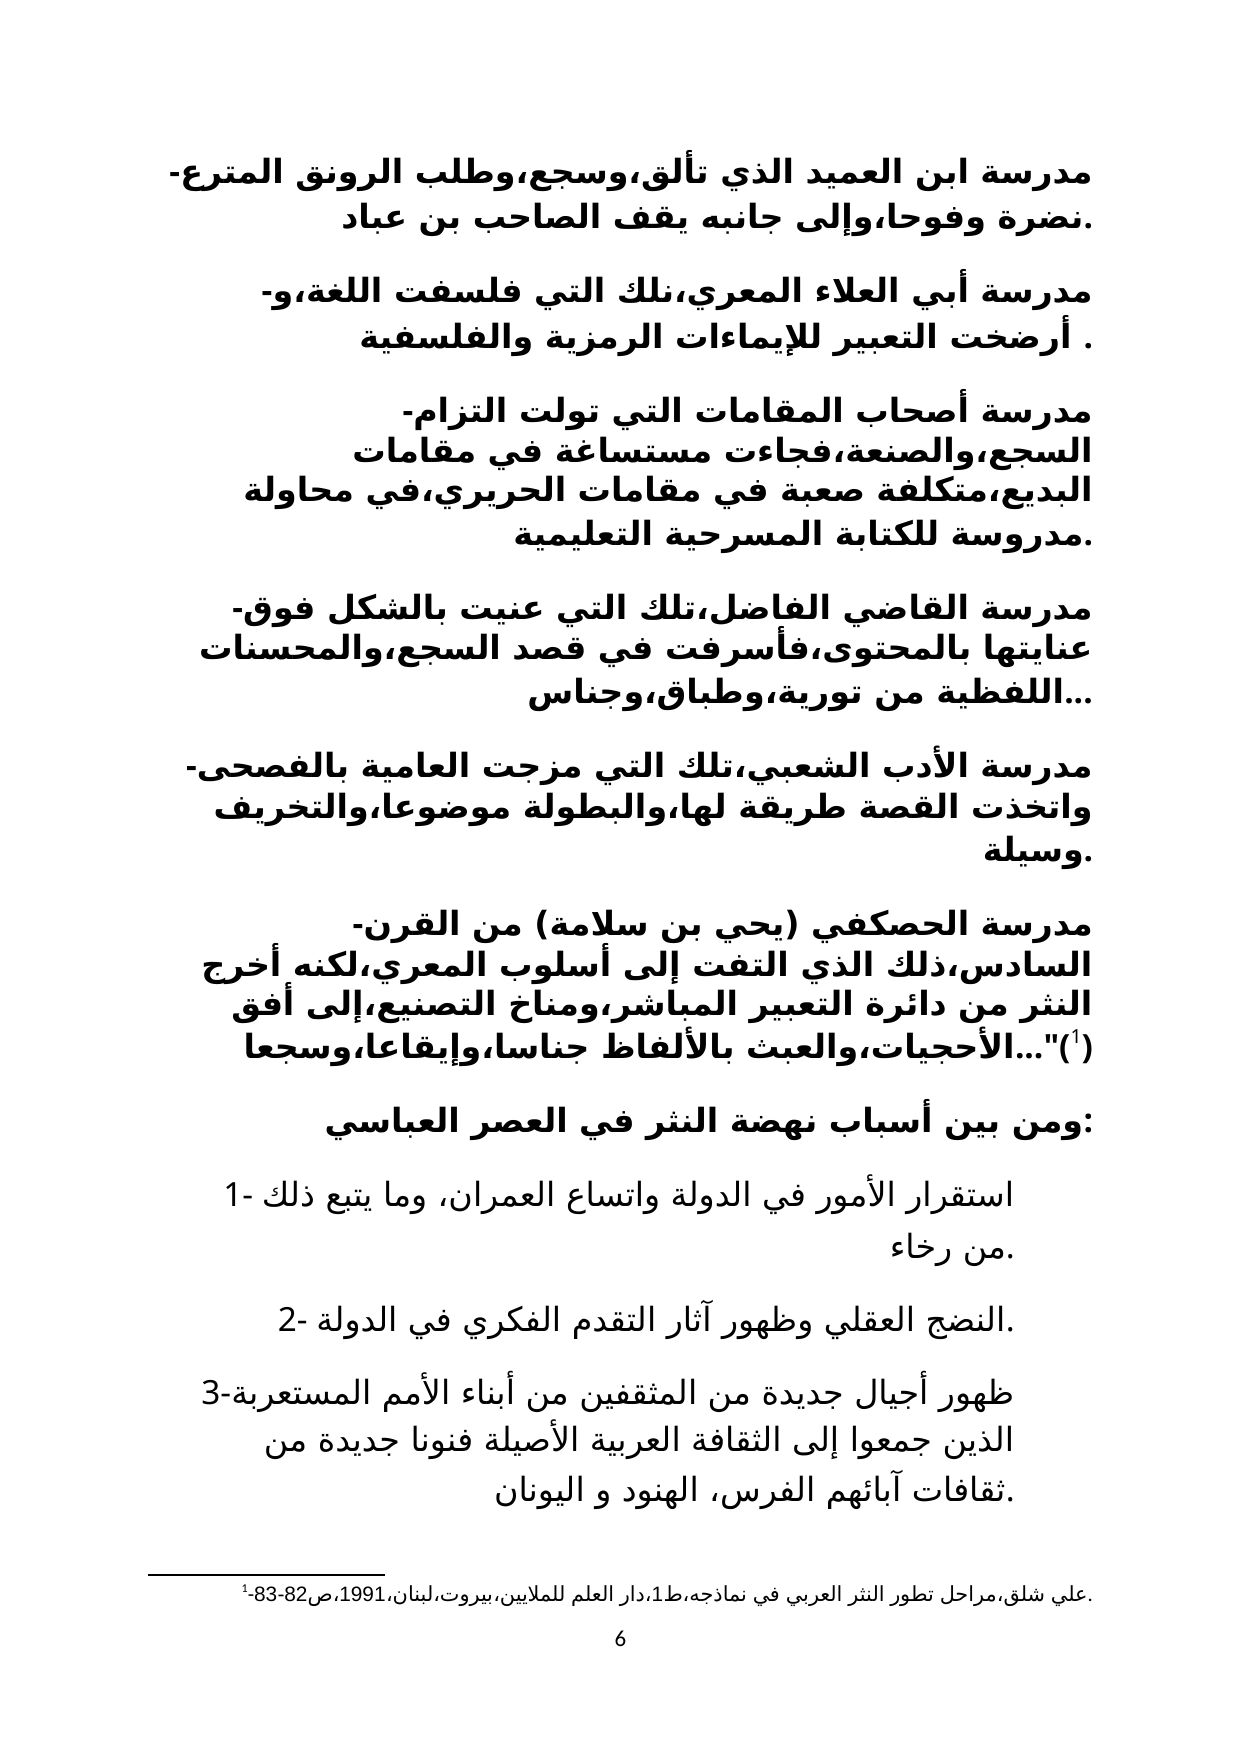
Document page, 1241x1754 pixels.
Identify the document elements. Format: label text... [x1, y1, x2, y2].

text -مدرسة الحصكفي (يحي بن سلامة) من القرن السادس،ذلك الذي التفت إلى أسلوب المعري،لكنه أخرج النثر من دائرة التعبير المباشر،ومناخ التصنيع،إلى أفق الأحجيات،والعبث بالألفاظ جناسا،وإيقاعا،وسجعا..."() [148, 900, 1093, 1068]
text -مدرسة القاضي الفاضل،تلك التي عنيت بالشكل فوق عنايتها بالمحتوى،فأسرفت في قصد السجع،والمحسنات اللفظية من تورية،وطباق،وجناس... [148, 583, 1093, 713]
text -مدرسة أبي العلاء المعري،نلك التي فلسفت اللغة،و أرضخت التعبير للإيماءات الرمزية والفلسفية . [148, 267, 1093, 358]
text ومن بين أسباب نهضة النثر في العصر العباسي: [148, 1097, 1093, 1142]
text 1- استقرار الأمور في الدولة واتساع العمران، وما يتبع ذلك من رخاء. [185, 1171, 1014, 1268]
text -مدرسة أصحاب المقامات التي تولت التزام السجع،والصنعة،فجاءت مستساغة في مقامات البديع،متكلفة صعبة في مقامات الحريري،في محاولة مدروسة للكتابة المسرحية التعليمية. [148, 386, 1093, 555]
text 2- النضج العقلي وظهور آثار التقدم الفکري في الدولة. [185, 1296, 1014, 1342]
text 3-ظهور أجيال جديدة من المثقفين من أبناء الأمم المستعربة الذين جمعوا إلی الثقافة العربية الأصيلة فنونا جديدة من ثقافات آبائهم الفرس، الهنود و اليونان. [185, 1369, 1014, 1511]
text -مدرسة ابن العميد الذي تألق،وسجع،وطلب الرونق المترع نضرة وفوحا،وإلى جانبه يقف الصاحب بن عباد. [148, 148, 1093, 238]
text -مدرسة الأدب الشعبي،تلك التي مزجت العامية بالفصحى واتخذت القصة طريقة لها،والبطولة موضوعا،والتخريف وسيلة. [148, 742, 1093, 871]
